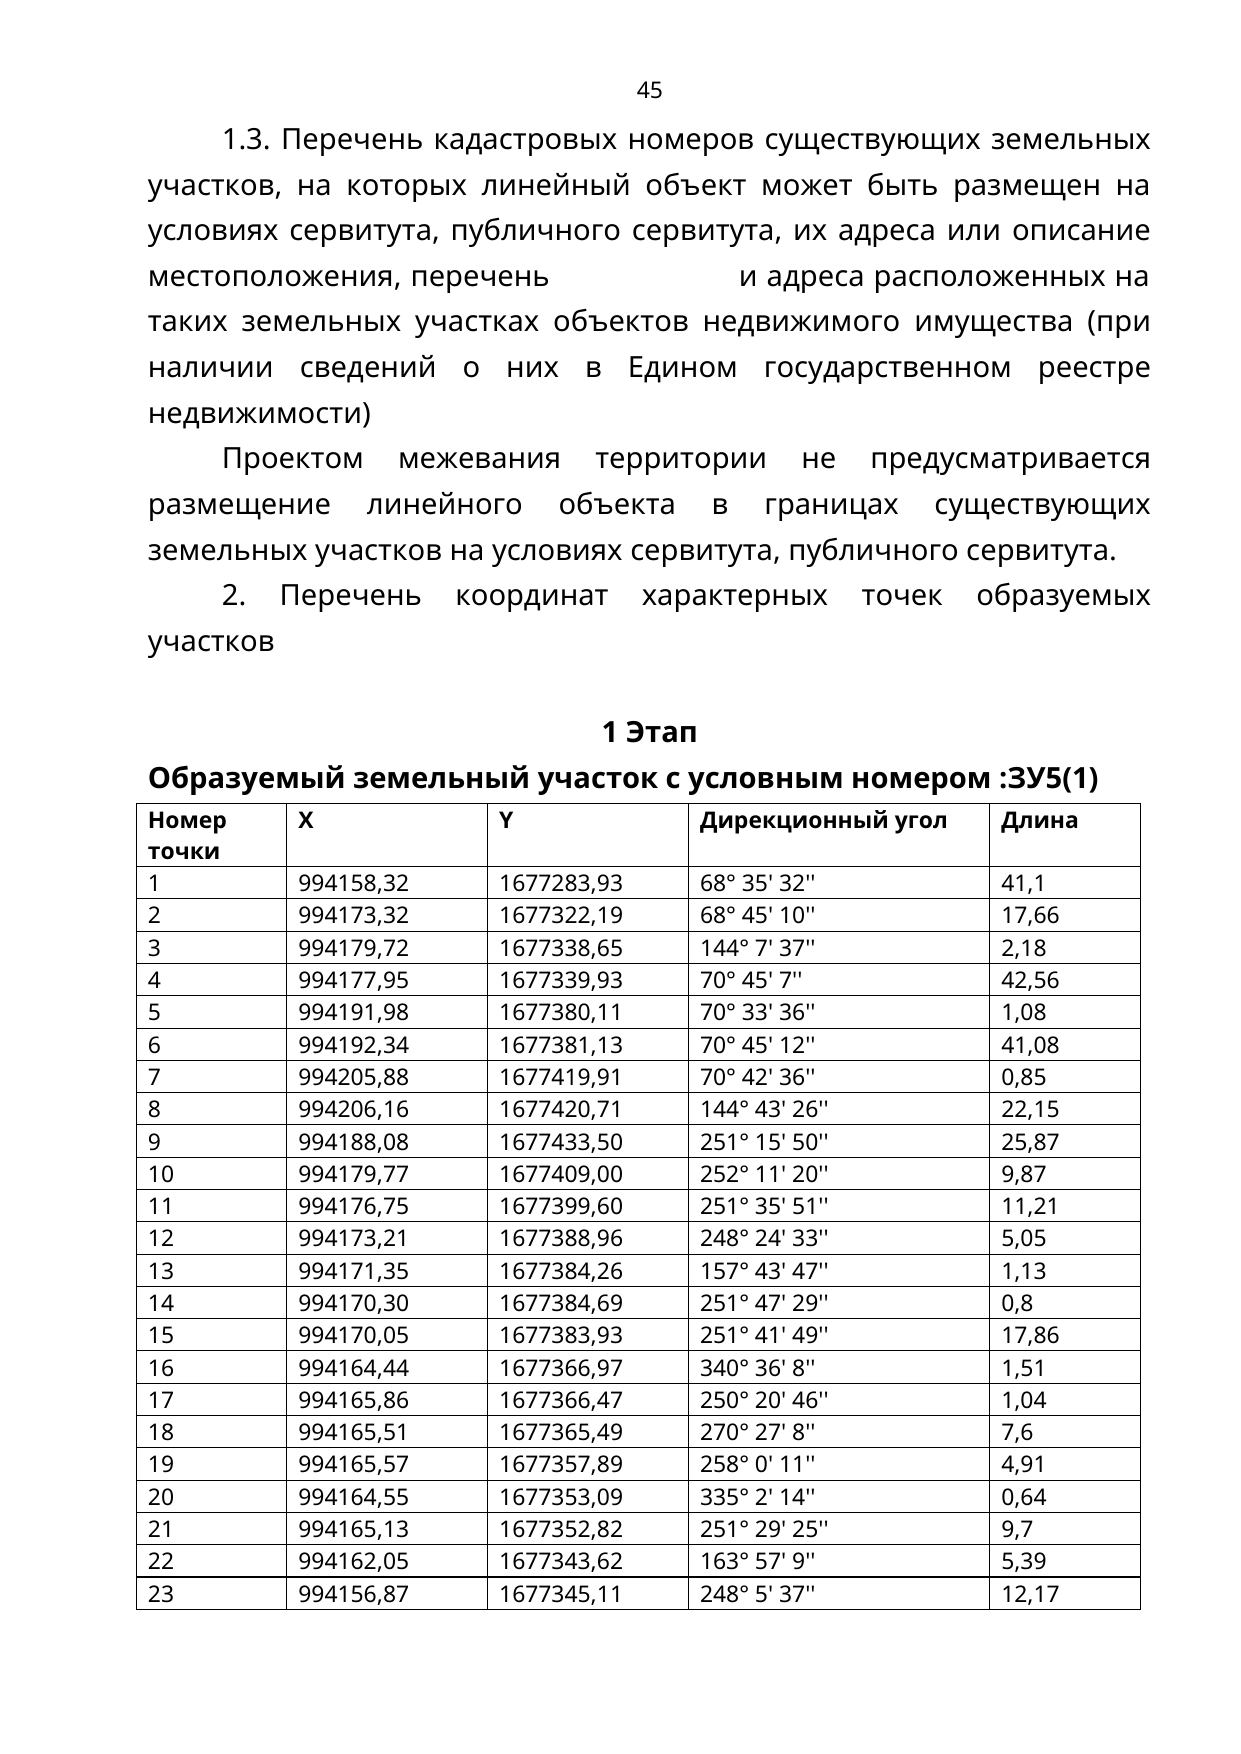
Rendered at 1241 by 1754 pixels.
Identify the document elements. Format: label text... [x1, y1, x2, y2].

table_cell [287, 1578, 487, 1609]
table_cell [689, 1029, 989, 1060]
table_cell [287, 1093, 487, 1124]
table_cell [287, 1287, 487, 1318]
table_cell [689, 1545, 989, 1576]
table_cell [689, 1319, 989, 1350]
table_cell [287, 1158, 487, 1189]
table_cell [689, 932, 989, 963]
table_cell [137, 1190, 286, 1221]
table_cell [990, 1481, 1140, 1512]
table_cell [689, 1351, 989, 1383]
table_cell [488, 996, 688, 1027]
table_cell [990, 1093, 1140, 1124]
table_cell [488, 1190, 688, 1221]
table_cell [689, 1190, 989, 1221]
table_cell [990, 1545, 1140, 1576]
subtitle 1.3. Перечень кадастровых номеров существующих земельных участков, на которых линейный объект может быть размещен на условиях сервитута, публичного сервитута, их адреса или описание местоположения, перечень и адреса расположенных на таких земельных участках объектов недвижимого имущества (при наличии сведений о них в Едином государственном реестре недвижимости) [148, 118, 1152, 432]
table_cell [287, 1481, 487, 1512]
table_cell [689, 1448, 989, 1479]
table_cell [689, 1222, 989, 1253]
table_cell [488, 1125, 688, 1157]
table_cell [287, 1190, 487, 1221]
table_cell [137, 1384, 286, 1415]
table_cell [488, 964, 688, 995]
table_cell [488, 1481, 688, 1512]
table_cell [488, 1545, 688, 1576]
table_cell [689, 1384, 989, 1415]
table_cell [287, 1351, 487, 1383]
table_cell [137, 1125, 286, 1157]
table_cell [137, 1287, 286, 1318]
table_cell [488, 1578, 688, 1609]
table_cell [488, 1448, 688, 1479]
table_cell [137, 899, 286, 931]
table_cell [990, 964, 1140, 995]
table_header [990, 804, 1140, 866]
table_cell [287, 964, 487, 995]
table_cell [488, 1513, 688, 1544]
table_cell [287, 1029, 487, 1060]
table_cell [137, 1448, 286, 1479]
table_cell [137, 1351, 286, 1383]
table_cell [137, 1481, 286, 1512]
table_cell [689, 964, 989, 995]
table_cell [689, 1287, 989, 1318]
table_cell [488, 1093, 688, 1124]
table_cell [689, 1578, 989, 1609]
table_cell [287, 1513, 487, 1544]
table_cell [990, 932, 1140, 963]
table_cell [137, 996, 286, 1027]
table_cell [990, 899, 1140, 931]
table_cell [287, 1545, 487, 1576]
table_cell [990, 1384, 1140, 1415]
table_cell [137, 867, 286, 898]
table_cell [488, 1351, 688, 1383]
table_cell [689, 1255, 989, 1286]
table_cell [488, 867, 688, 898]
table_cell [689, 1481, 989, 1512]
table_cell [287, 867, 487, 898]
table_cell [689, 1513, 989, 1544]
text Образуемый земельный участок с условным номером :ЗУ5(1) [148, 757, 1152, 797]
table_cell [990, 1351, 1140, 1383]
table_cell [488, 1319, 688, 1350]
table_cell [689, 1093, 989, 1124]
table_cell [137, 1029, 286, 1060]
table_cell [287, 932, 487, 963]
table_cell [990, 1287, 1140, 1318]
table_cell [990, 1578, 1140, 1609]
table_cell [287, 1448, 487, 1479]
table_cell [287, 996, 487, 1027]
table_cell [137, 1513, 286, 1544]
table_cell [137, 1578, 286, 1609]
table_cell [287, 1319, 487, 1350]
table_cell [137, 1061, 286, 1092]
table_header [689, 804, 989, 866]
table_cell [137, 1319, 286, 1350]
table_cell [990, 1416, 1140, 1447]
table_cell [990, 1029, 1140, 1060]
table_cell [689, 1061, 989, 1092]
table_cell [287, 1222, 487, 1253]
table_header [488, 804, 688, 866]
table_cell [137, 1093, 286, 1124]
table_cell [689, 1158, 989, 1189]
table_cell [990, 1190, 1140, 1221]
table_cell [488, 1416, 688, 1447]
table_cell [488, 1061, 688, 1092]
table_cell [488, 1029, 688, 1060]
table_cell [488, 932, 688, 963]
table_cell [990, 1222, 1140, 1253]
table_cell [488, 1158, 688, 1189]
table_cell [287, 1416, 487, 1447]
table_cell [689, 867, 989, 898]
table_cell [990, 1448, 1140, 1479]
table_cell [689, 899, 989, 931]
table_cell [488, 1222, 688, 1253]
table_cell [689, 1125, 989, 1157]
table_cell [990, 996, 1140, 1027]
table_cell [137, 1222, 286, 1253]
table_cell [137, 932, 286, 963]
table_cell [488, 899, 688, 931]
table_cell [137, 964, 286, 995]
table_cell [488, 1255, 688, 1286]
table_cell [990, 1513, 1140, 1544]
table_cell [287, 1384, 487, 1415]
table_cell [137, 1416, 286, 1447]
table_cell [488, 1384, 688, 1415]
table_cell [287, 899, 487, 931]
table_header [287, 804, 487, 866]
text Проектом межевания территории не предусматривается размещение линейного объекта в границах существующих земельных участков на условиях сервитута, публичного сервитута. [148, 437, 1152, 568]
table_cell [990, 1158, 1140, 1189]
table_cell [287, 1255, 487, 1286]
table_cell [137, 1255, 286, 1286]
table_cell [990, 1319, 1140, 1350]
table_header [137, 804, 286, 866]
text 1 Этап [148, 711, 1152, 751]
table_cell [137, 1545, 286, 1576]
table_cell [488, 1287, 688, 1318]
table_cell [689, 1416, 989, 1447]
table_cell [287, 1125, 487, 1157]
list 2. Перечень координат характерных точек образуемых участков [148, 574, 1152, 660]
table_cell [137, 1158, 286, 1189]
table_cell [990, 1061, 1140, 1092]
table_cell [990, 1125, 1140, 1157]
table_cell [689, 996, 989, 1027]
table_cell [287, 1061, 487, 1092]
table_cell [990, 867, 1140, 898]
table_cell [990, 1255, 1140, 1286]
